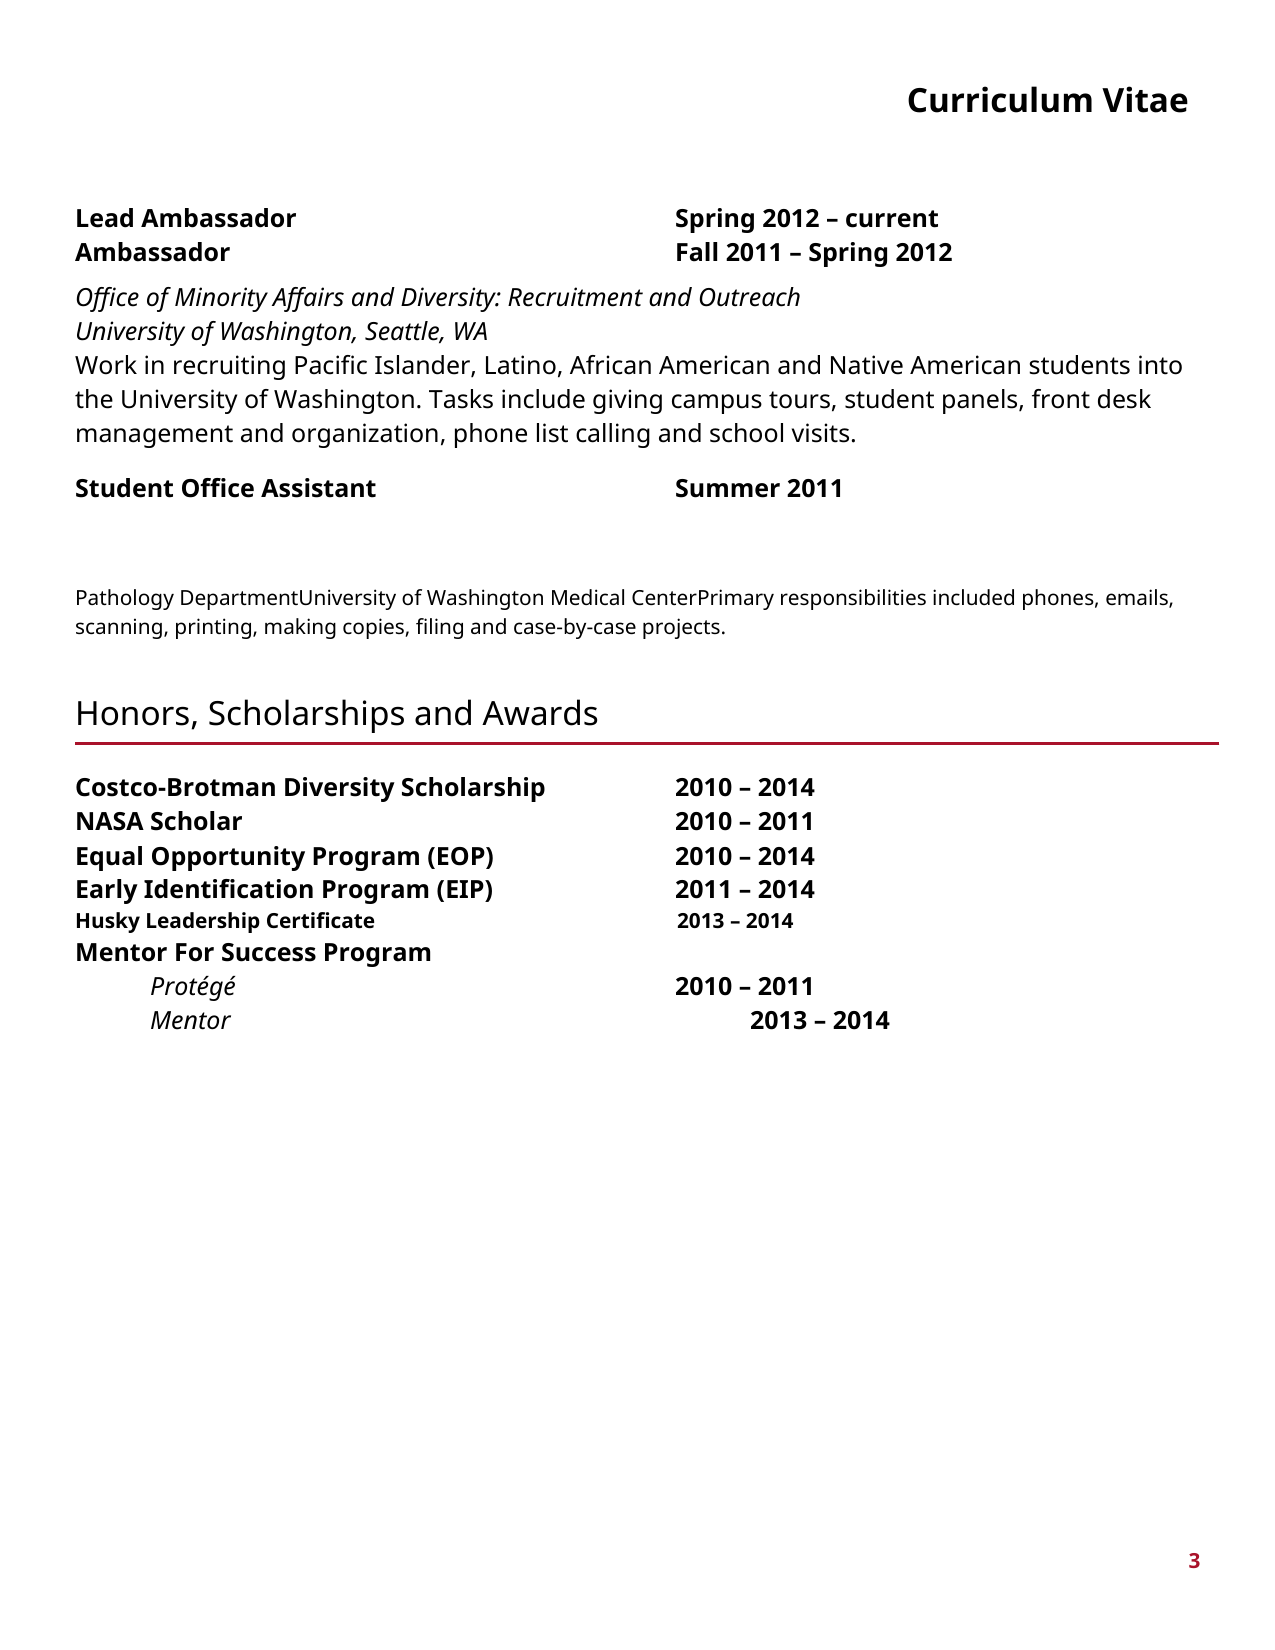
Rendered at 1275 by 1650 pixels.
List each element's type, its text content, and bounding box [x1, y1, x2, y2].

subtitle Lead Ambassador Spring 2012 – current Ambassador Fall 2011 – Spring 2012 [75, 201, 1200, 269]
